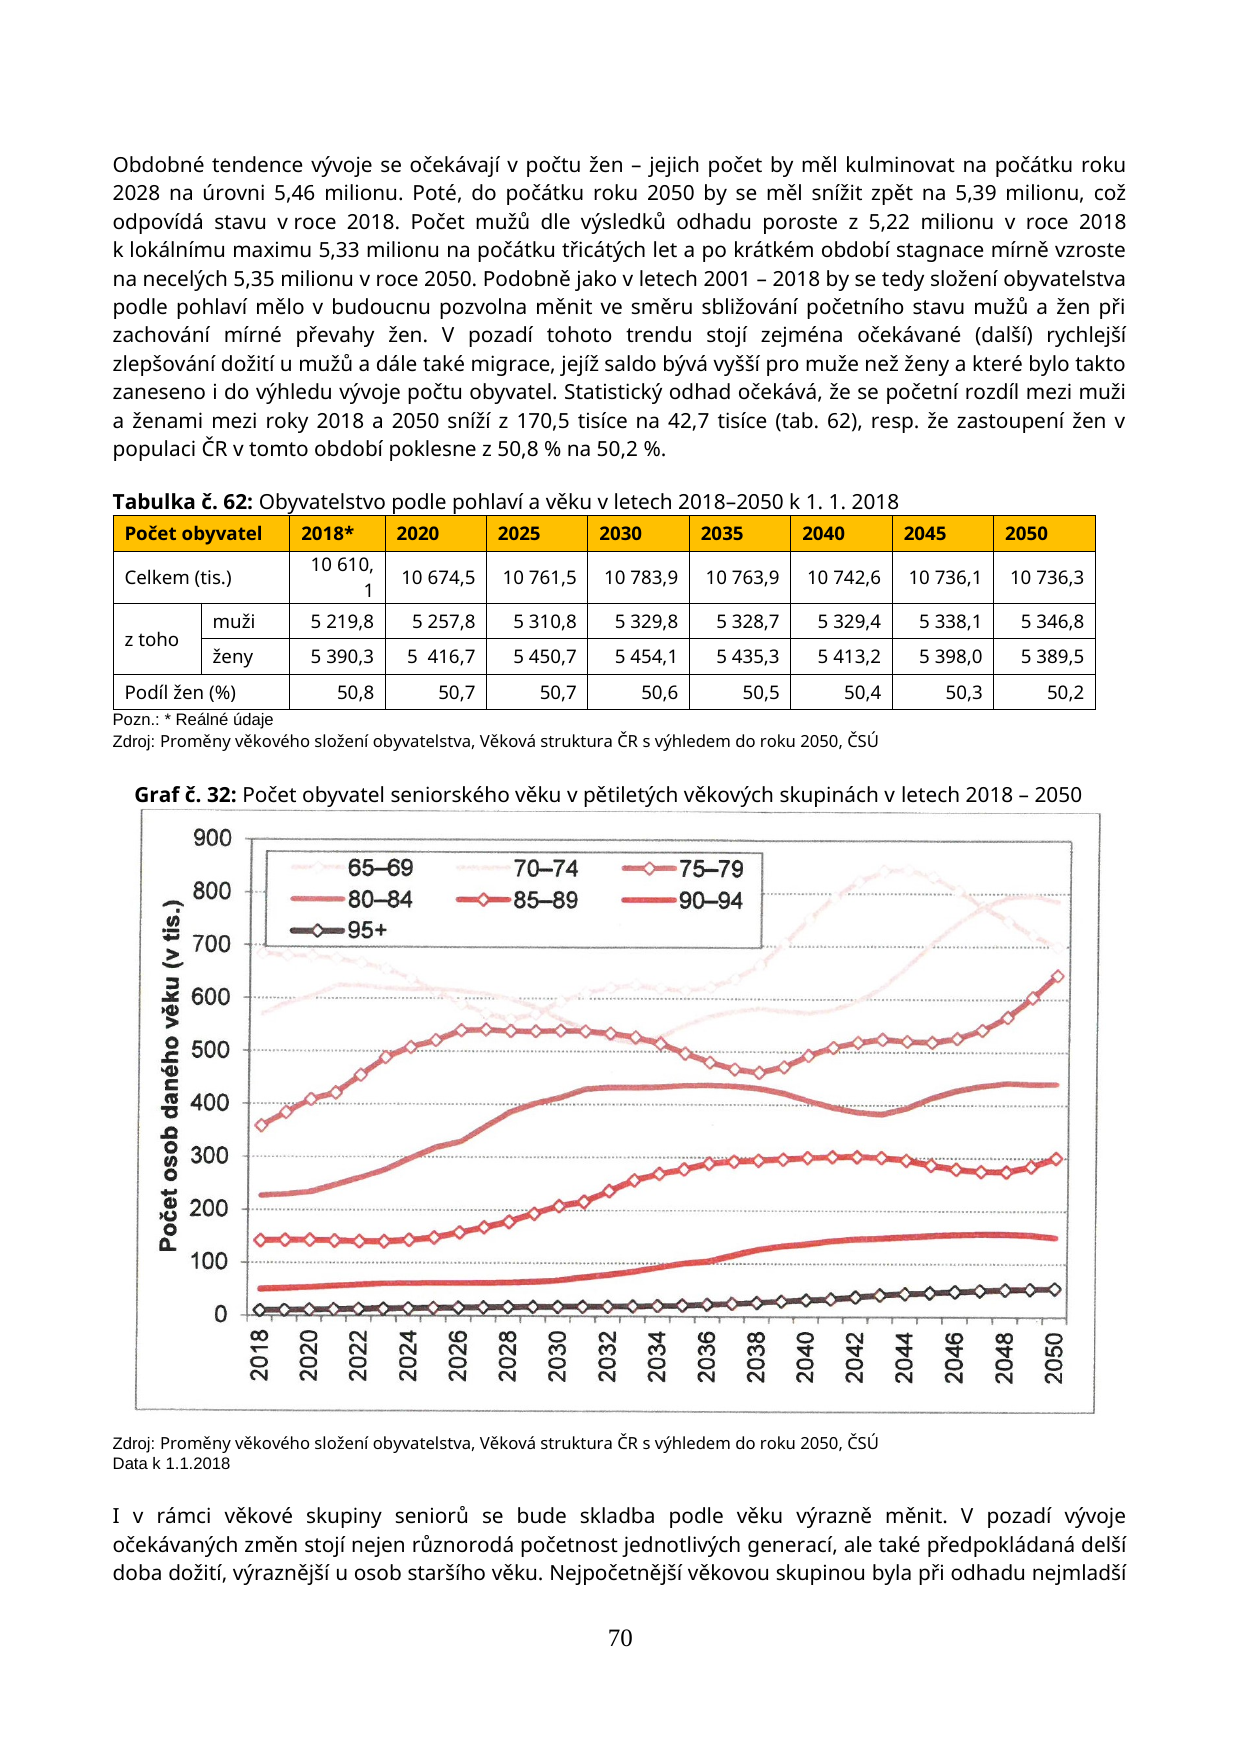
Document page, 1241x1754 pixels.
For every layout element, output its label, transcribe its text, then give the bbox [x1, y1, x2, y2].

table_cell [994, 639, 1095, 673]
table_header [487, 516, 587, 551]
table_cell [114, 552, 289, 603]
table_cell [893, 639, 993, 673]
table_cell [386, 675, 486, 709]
picture [112, 808, 1128, 1432]
text Tabulka č. 62: Obyvatelstvo podle pohlaví a věku v letech 2018–2050 k 1. 1. 2018 [112, 487, 1128, 515]
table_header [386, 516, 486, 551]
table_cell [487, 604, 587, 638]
text Graf č. 32: Počet obyvatel seniorského věku v pětiletých věkových skupinách v letech 2018 – 2050 [112, 780, 1128, 808]
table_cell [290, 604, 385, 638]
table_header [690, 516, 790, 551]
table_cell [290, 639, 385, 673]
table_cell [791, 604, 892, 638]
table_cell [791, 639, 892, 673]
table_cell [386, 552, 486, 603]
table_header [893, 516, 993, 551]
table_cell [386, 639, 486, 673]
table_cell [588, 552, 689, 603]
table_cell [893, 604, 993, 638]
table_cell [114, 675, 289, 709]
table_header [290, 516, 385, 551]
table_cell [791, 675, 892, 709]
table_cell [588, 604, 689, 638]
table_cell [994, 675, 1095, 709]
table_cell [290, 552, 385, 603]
text Zdroj: Proměny věkového složení obyvatelstva, Věková struktura ČR s výhledem do roku 2050, ČSÚ [112, 1432, 1128, 1454]
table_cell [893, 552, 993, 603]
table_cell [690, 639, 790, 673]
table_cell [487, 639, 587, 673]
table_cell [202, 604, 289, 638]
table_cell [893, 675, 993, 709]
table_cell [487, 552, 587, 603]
text Data k 1.1.2018 [112, 1454, 1128, 1473]
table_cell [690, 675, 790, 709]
text Pozn.: * Reálné údaje [112, 710, 1128, 729]
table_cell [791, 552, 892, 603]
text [112, 1502, 1128, 1587]
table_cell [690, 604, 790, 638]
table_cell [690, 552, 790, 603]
text Obdobné tendence vývoje se očekávají v počtu žen – jejich počet by měl kulminovat na počátku roku 2028 na úrovni 5,46 milionu. Poté, do počátku roku 2050 by se měl snížit zpět na 5,39 milionu, což odpovídá stavu v roce 2018. Počet mužů dle výsledků odhadu poroste z 5,22 milionu v roce 2018 k lokálnímu maximu 5,33 milionu na počátku třicátých let a po krátkém období stagnace mírně vzroste na necelých 5,35 milionu v roce 2050. Podobně jako v letech 2001 – 2018 by se tedy složení obyvatelstva podle pohlaví mělo v budoucnu pozvolna měnit ve směru sbližování početního stavu mužů a žen při zachování mírné převahy žen. V pozadí tohoto trendu stojí zejména očekávané (další) rychlejší zlepšování dožití u mužů a dále také migrace, jejíž saldo bývá vyšší pro muže než ženy a které bylo takto zaneseno i do výhledu vývoje počtu obyvatel. Statistický odhad očekává, že se početní rozdíl mezi muži a ženami mezi roky 2018 a 2050 sníží z 170,5 tisíce na 42,7 tisíce (tab. 62), resp. že zastoupení žen v populaci ČR v tomto období poklesne z 50,8 % na 50,2 %. [112, 150, 1128, 463]
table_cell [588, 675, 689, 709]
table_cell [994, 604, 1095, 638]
text Zdroj: Proměny věkového složení obyvatelstva, Věková struktura ČR s výhledem do roku 2050, ČSÚ [112, 729, 1128, 752]
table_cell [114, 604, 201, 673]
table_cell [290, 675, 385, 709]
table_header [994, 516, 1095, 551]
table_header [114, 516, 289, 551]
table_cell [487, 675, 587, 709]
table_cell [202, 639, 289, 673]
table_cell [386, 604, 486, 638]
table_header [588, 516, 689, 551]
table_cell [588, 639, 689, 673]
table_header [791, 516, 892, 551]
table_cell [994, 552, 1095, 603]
